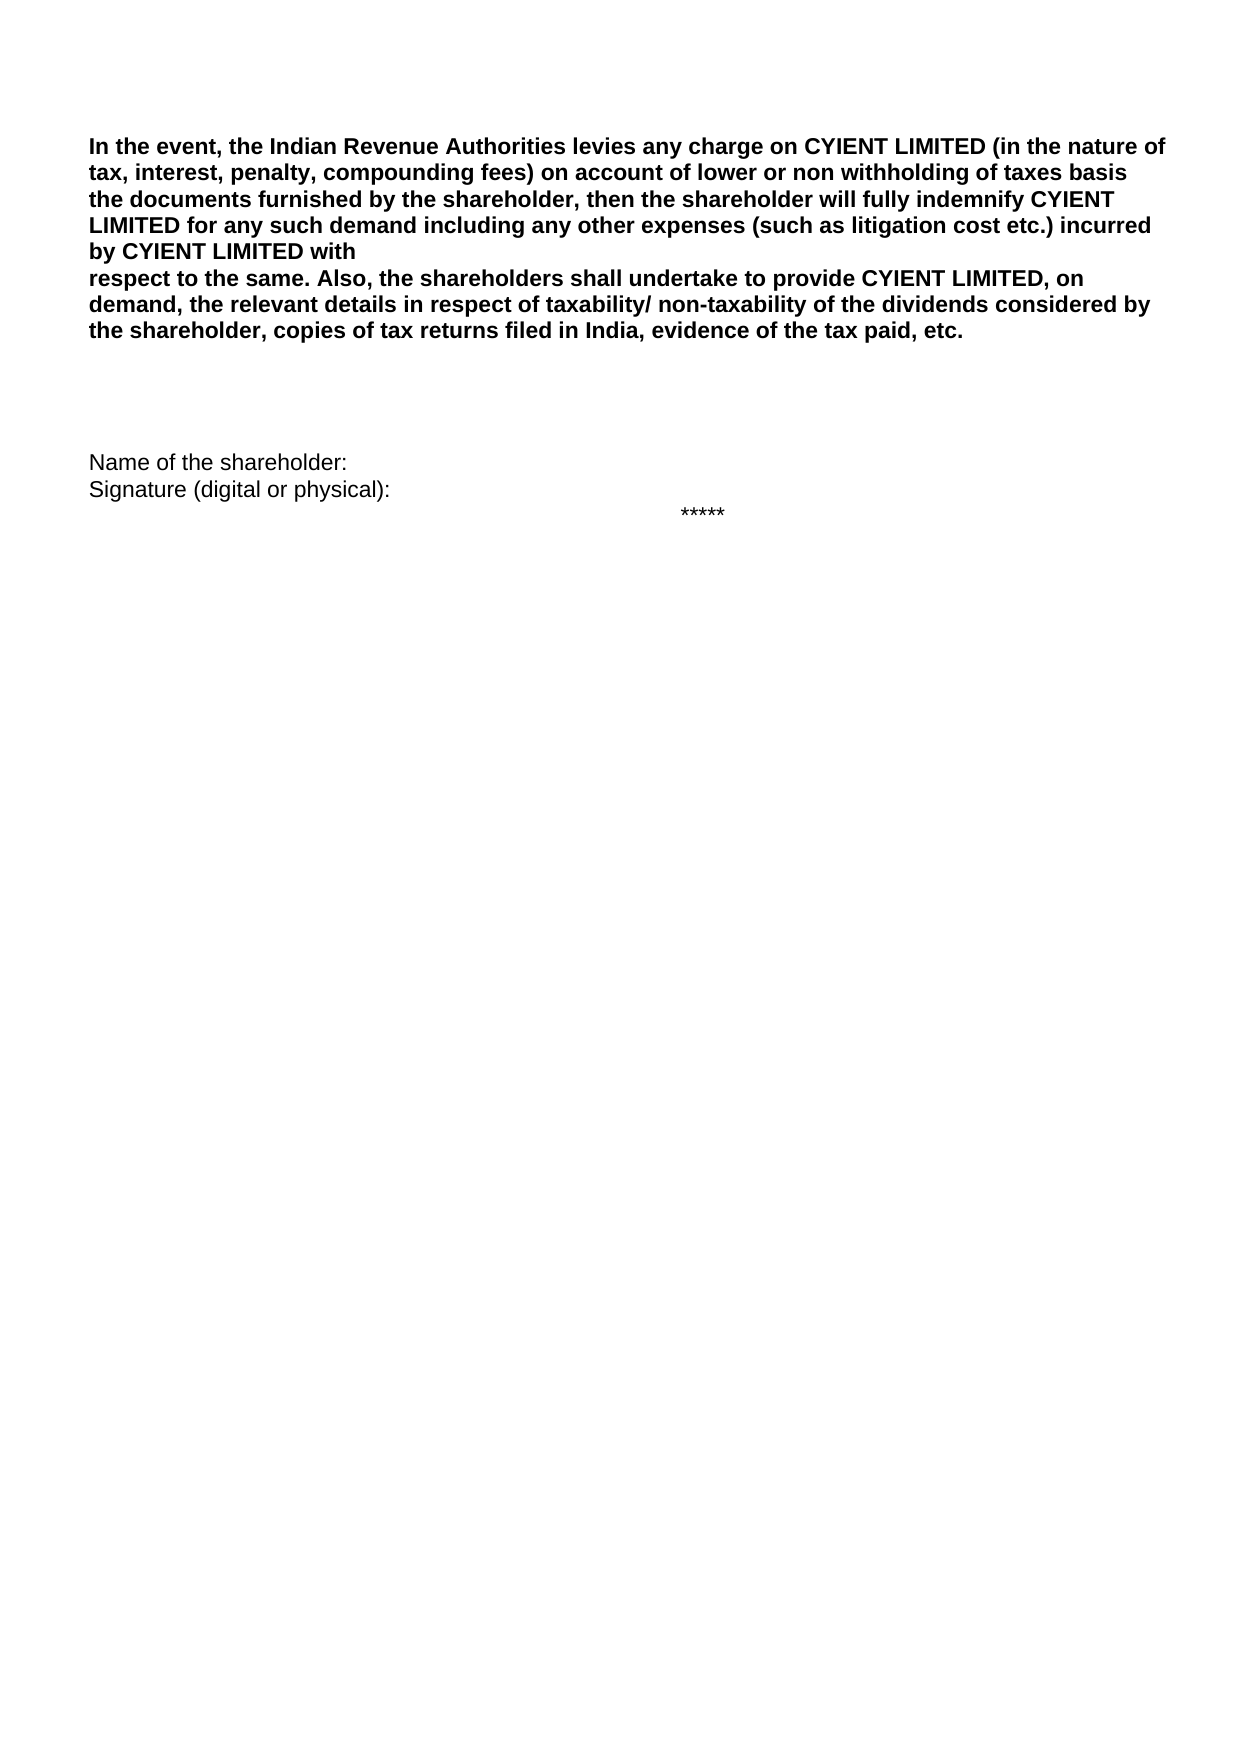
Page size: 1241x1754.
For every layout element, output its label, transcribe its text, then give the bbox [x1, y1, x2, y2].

text ***** [239, 502, 1167, 528]
text In the event, the Indian Revenue Authorities levies any charge on CYIENT LIMITED (in the nature of tax, interest, penalty, compounding fees) on account of lower or non withholding of taxes basis the documents furnished by the shareholder, then the shareholder will fully indemnify CYIENT LIMITED for any such demand including any other expenses (such as litigation cost etc.) incurred by CYIENT LIMITED with [89, 133, 1167, 265]
text Signature (digital or physical): [89, 476, 1167, 502]
text respect to the same. Also, the shareholders shall undertake to provide CYIENT LIMITED, on demand, the relevant details in respect of taxability/ non-taxability of the dividends considered by the shareholder, copies of tax returns filed in India, evidence of the tax paid, etc. [89, 265, 1167, 344]
text Name of the shareholder: [89, 449, 1167, 476]
